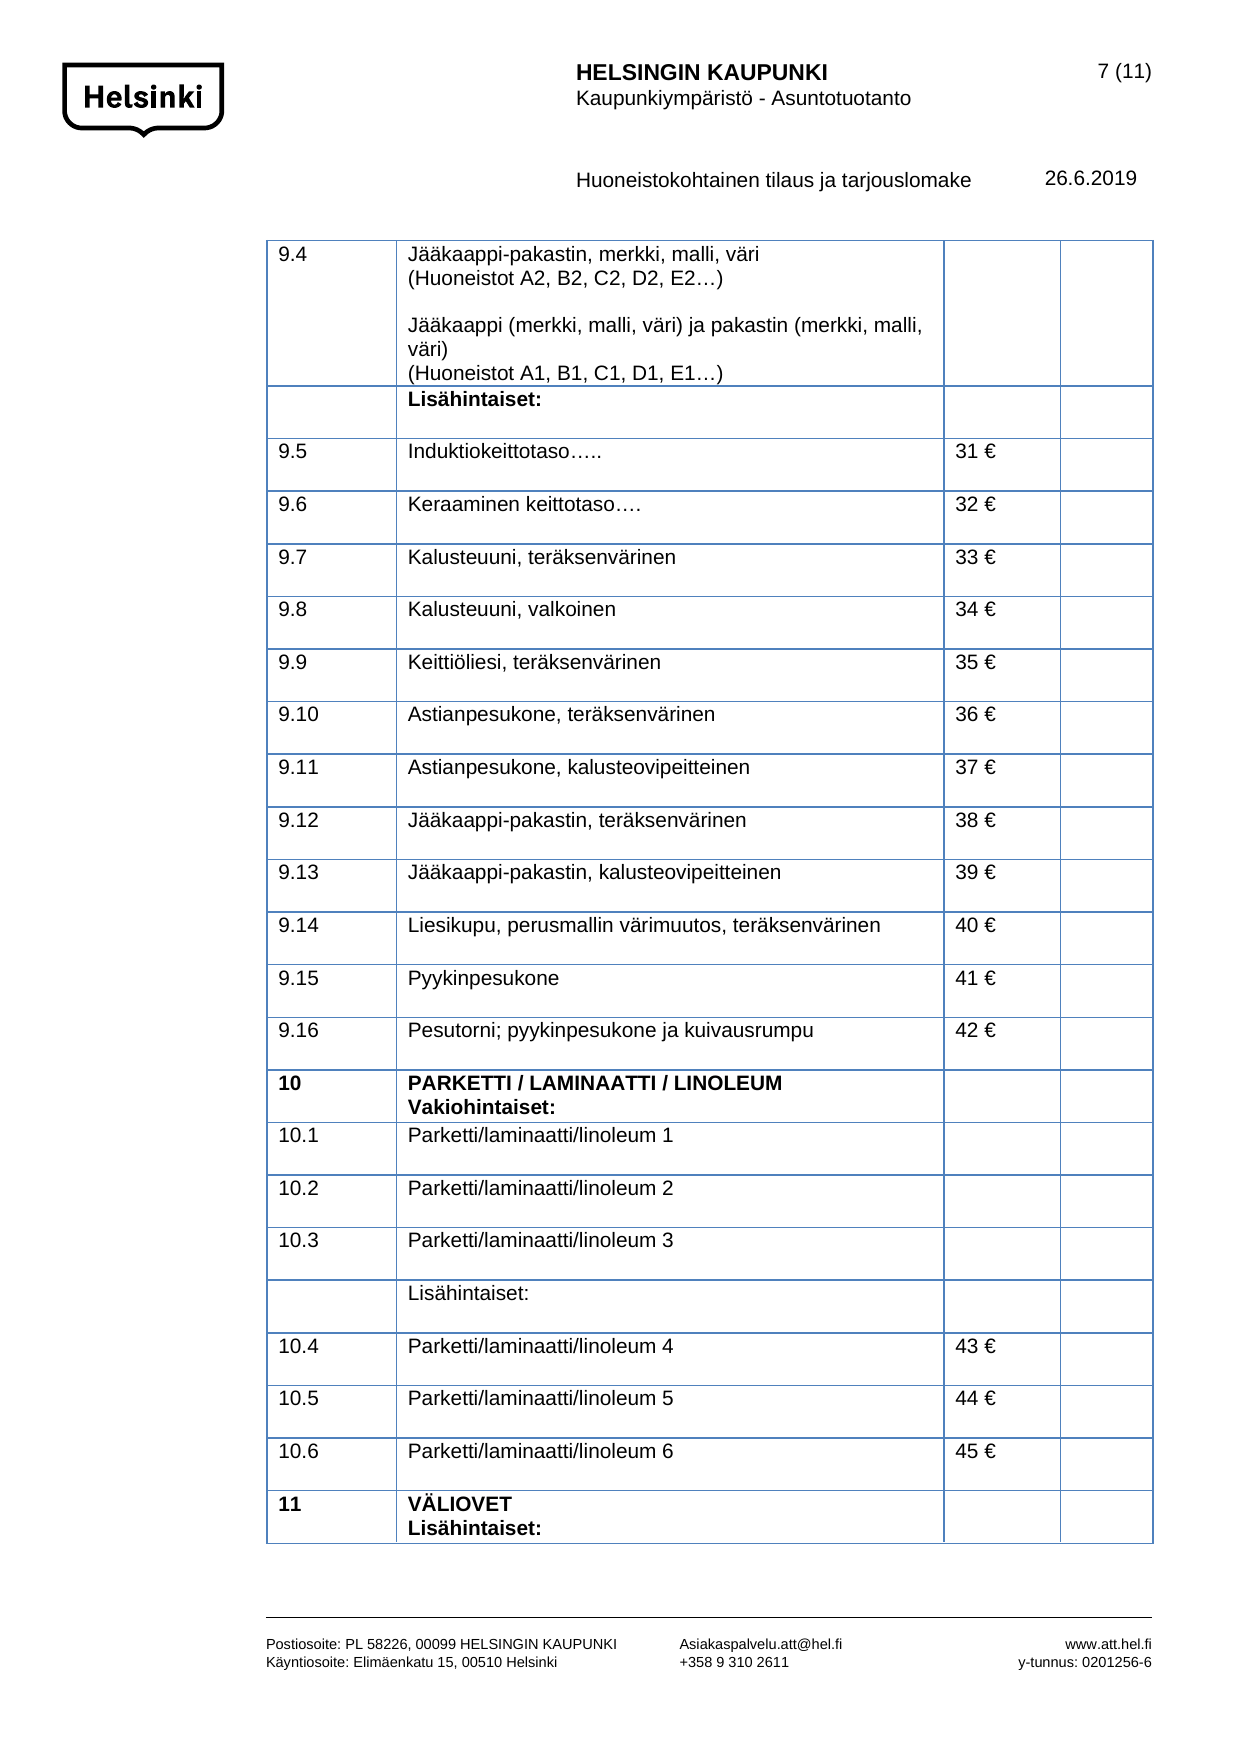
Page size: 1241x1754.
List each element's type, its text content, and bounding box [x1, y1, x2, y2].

table_cell 9.6 [268, 492, 396, 543]
table_cell Jääkaappi-pakastin, kalusteovipeitteinen [397, 860, 943, 911]
table_cell 9.9 [268, 650, 396, 701]
table_cell 42 € [945, 1018, 1060, 1069]
table_cell [945, 1228, 1060, 1279]
table_cell 35 € [945, 650, 1060, 701]
table_cell [1061, 1018, 1152, 1069]
table_cell 9.12 [268, 808, 396, 858]
table_cell [945, 1491, 1060, 1542]
table_cell [268, 1281, 396, 1332]
table_cell 10.1 [268, 1123, 396, 1174]
table_cell [1061, 1334, 1152, 1384]
table_cell [945, 1281, 1060, 1332]
table_cell [1061, 387, 1152, 438]
table_cell 45 € [945, 1439, 1060, 1490]
table_cell 10 [268, 1071, 396, 1122]
table_cell [1061, 860, 1152, 911]
table_cell Parketti/laminaatti/linoleum 5 [397, 1386, 943, 1437]
table_cell [945, 241, 1060, 385]
table_cell Lisähintaiset: [397, 1281, 943, 1332]
table_cell [1061, 755, 1152, 806]
table_cell 10.2 [268, 1176, 396, 1227]
table_cell Pesutorni; pyykinpesukone ja kuivausrumpu [397, 1018, 943, 1069]
table_cell 9.13 [268, 860, 396, 911]
table_cell Astianpesukone, teräksenvärinen [397, 702, 943, 753]
table_cell [1061, 702, 1152, 753]
table_cell 41 € [945, 965, 1060, 1016]
table_cell 10.4 [268, 1334, 396, 1384]
table_cell PARKETTI / LAMINAATTI / LINOLEUM Vakiohintaiset: [397, 1071, 943, 1122]
table_cell 32 € [945, 492, 1060, 543]
table_cell 9.16 [268, 1018, 396, 1069]
table_cell [1061, 1123, 1152, 1174]
table_cell VÄLIOVET Lisähintaiset: [397, 1491, 943, 1542]
table_cell Parketti/laminaatti/linoleum 4 [397, 1334, 943, 1384]
table_cell [1061, 913, 1152, 964]
table_cell 9.5 [268, 439, 396, 490]
table_cell 36 € [945, 702, 1060, 753]
table_cell 9.11 [268, 755, 396, 806]
table_cell [1061, 597, 1152, 648]
table_cell Jääkaappi-pakastin, merkki, malli, väri (Huoneistot A2, B2, C2, D2, E2…) Jääkaappi (merkki, malli, väri) ja pakastin (merkki, malli, väri) (Huoneistot A1, B1, C1, D1, E1…) [397, 241, 943, 385]
table_cell [1061, 439, 1152, 490]
table_cell [1061, 808, 1152, 858]
table_cell Kalusteuuni, teräksenvärinen [397, 545, 943, 596]
table_cell [1061, 1491, 1152, 1542]
table_cell 38 € [945, 808, 1060, 858]
table_cell 34 € [945, 597, 1060, 648]
table_cell Keittiöliesi, teräksenvärinen [397, 650, 943, 701]
table_cell [1061, 492, 1152, 543]
table_cell Kalusteuuni, valkoinen [397, 597, 943, 648]
table_cell [1061, 1228, 1152, 1279]
table_cell 9.15 [268, 965, 396, 1016]
table_cell 10.3 [268, 1228, 396, 1279]
table_cell 9.10 [268, 702, 396, 753]
table_cell [1061, 545, 1152, 596]
table_cell [1061, 965, 1152, 1016]
table_cell Parketti/laminaatti/linoleum 3 [397, 1228, 943, 1279]
table_cell [1061, 1281, 1152, 1332]
table_cell Parketti/laminaatti/linoleum 2 [397, 1176, 943, 1227]
table_cell Liesikupu, perusmallin värimuutos, teräksenvärinen [397, 913, 943, 964]
table_cell [1061, 1071, 1152, 1122]
table_cell [945, 1123, 1060, 1174]
table_cell 31 € [945, 439, 1060, 490]
table_cell Keraaminen keittotaso…. [397, 492, 943, 543]
table_cell 9.7 [268, 545, 396, 596]
table_cell [268, 387, 396, 438]
table_cell 39 € [945, 860, 1060, 911]
table_cell 9.4 [268, 241, 396, 385]
table_cell 11 [268, 1491, 396, 1542]
table_cell [1061, 1386, 1152, 1437]
table_cell Jääkaappi-pakastin, teräksenvärinen [397, 808, 943, 858]
table_cell 9.14 [268, 913, 396, 964]
table_cell Parketti/laminaatti/linoleum 1 [397, 1123, 943, 1174]
table_cell [1061, 1176, 1152, 1227]
table_cell 10.5 [268, 1386, 396, 1437]
table_cell [945, 1071, 1060, 1122]
table_cell Parketti/laminaatti/linoleum 6 [397, 1439, 943, 1490]
table_cell 9.8 [268, 597, 396, 648]
table_cell [1061, 650, 1152, 701]
table_cell Pyykinpesukone [397, 965, 943, 1016]
table_cell 33 € [945, 545, 1060, 596]
table_cell [1061, 1439, 1152, 1490]
table_cell Lisähintaiset: [397, 387, 943, 438]
table_cell 44 € [945, 1386, 1060, 1437]
table_cell Astianpesukone, kalusteovipeitteinen [397, 755, 943, 806]
table_cell [945, 1176, 1060, 1227]
table_cell 43 € [945, 1334, 1060, 1384]
table_cell [1061, 241, 1152, 385]
table_cell 37 € [945, 755, 1060, 806]
table_cell 40 € [945, 913, 1060, 964]
table_cell Induktiokeittotaso….. [397, 439, 943, 490]
table_cell [945, 387, 1060, 438]
table_cell 10.6 [268, 1439, 396, 1490]
